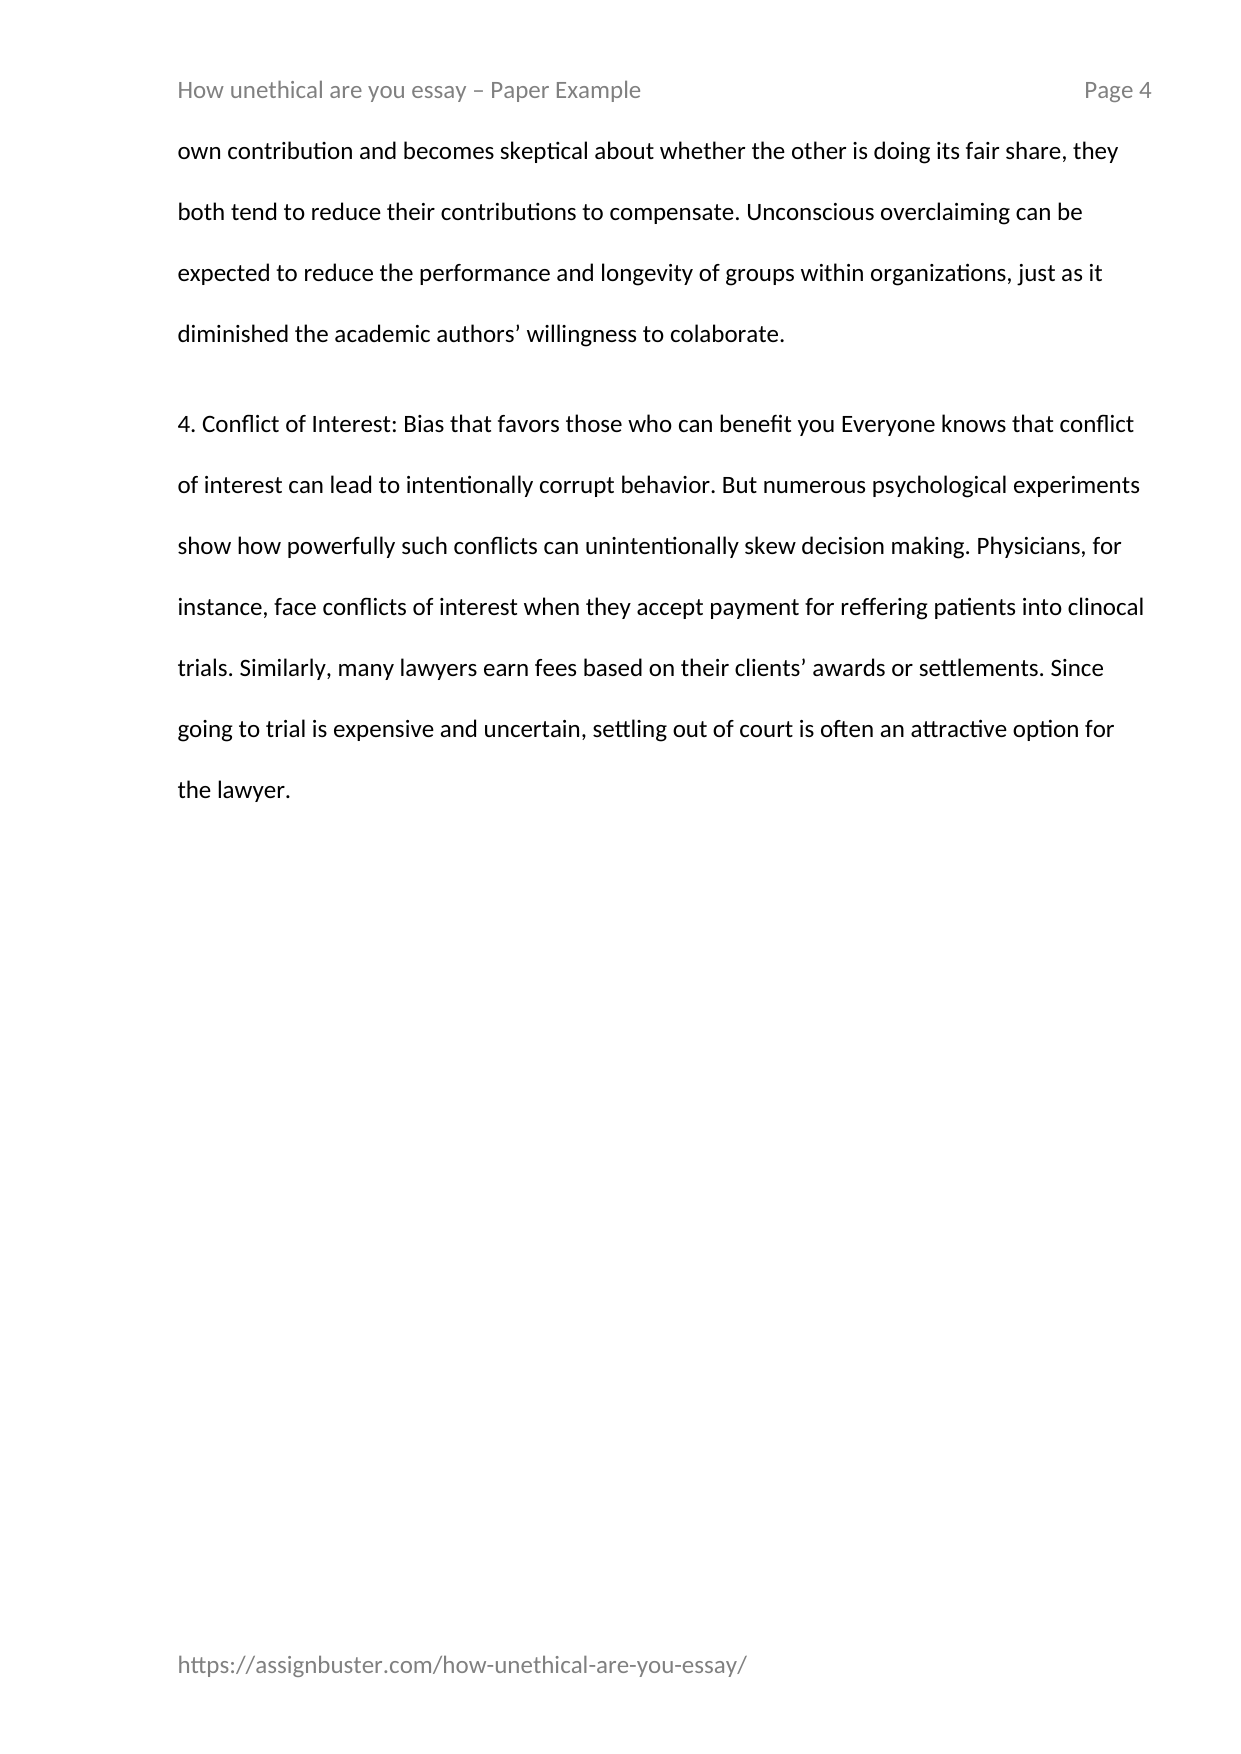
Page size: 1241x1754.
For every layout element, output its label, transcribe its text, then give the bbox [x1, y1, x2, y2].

text 4. Conflict of Interest: Bias that favors those who can benefit you Everyone knows that conflict of interest can lead to intentionally corrupt behavior. But numerous psychological experiments show how powerfully such conflicts can unintentionally skew decision making. Physicians, for instance, face conflicts of interest when they accept payment for reffering patients into clinocal trials. Similarly, many lawyers earn fees based on their clients’ awards or settlements. Since going to trial is expensive and uncertain, settling out of court is often an attractive option for the lawyer. [177, 408, 1152, 805]
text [177, 135, 1152, 348]
